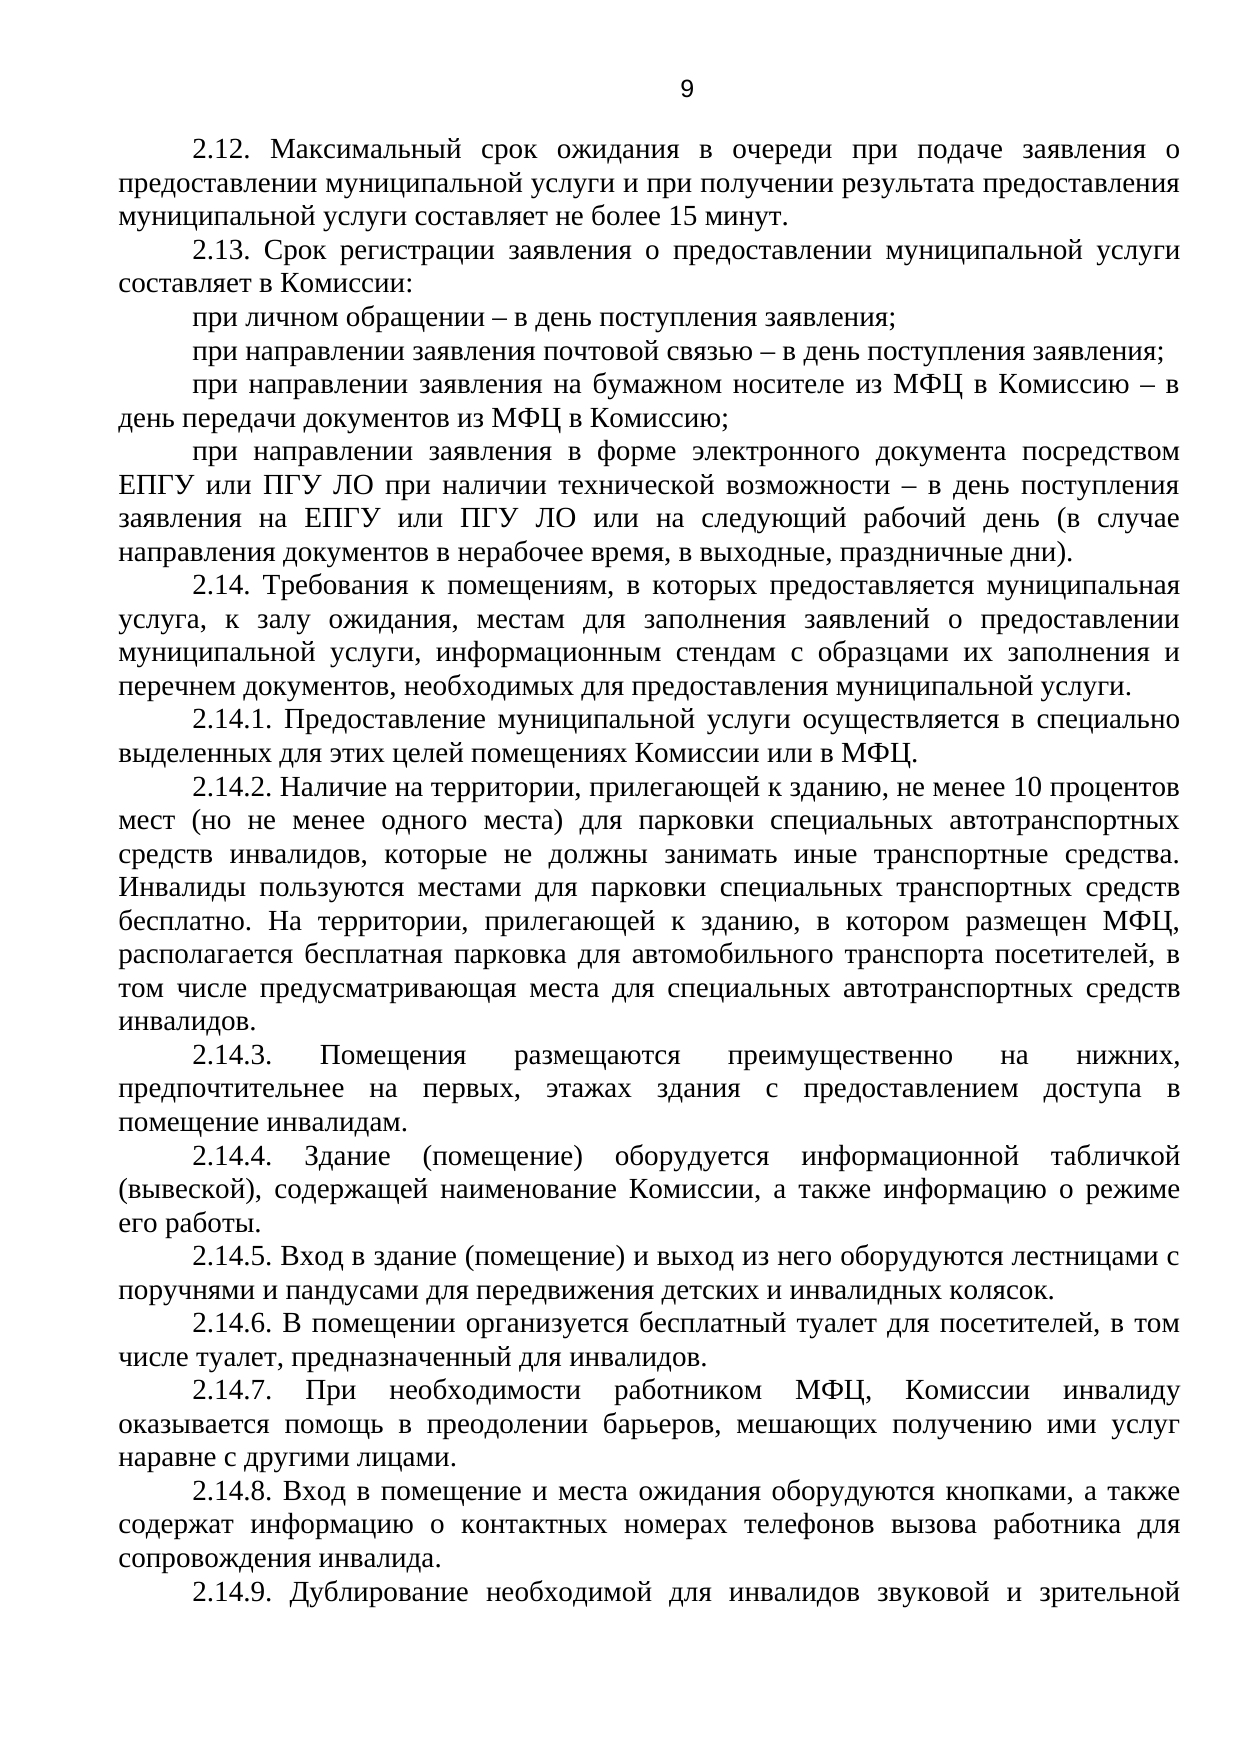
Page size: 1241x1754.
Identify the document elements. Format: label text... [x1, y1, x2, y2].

text 2.14.2. Наличие на территории, прилегающей к зданию, не менее 10 процентов мест (но не менее одного места) для парковки специальных автотранспортных средств инвалидов, которые не должны занимать иные транспортные средства. Инвалиды пользуются местами для парковки специальных транспортных средств бесплатно. На территории, прилегающей к зданию, в котором размещен МФЦ, располагается бесплатная парковка для автомобильного транспорта посетителей, в том числе предусматривающая места для специальных автотранспортных средств инвалидов. [118, 769, 1181, 1037]
text 2.14.7. При необходимости работником МФЦ, Комиссии инвалиду оказывается помощь в преодолении барьеров, мешающих получению ими услуг наравне с другими лицами. [118, 1372, 1181, 1473]
text 2.14.1. Предоставление муниципальной услуги осуществляется в специально выделенных для этих целей помещениях Комиссии или в МФЦ. [118, 702, 1181, 769]
text 2.14.4. Здание (помещение) оборудуется информационной табличкой (вывеской), содержащей наименование Комиссии, а также информацию о режиме его работы. [118, 1138, 1181, 1238]
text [118, 1574, 1181, 1607]
text 2.14. Требования к помещениям, в которых предоставляется муниципальная услуга, к залу ожидания, местам для заполнения заявлений о предоставлении муниципальной услуги, информационным стендам с образцами их заполнения и перечнем документов, необходимых для предоставления муниципальной услуги. [118, 567, 1181, 702]
text 2.13. Срок регистрации заявления о предоставлении муниципальной услуги составляет в Комиссии: [118, 232, 1181, 299]
text 2.14.8. Вход в помещение и места ожидания оборудуются кнопками, а также содержат информацию о контактных номерах телефонов вызова работника для сопровождения инвалида. [118, 1473, 1181, 1574]
text при направлении заявления почтовой связью – в день поступления заявления; [118, 333, 1181, 366]
text 2.14.5. Вход в здание (помещение) и выход из него оборудуются лестницами с поручнями и пандусами для передвижения детских и инвалидных колясок. [118, 1238, 1181, 1305]
text при направлении заявления на бумажном носителе из МФЦ в Комиссию – в день передачи документов из МФЦ в Комиссию; [118, 366, 1181, 433]
text 2.14.3. Помещения размещаются преимущественно на нижних, предпочтительнее на первых, этажах здания с предоставлением доступа в помещение инвалидам. [118, 1037, 1181, 1138]
text при личном обращении – в день поступления заявления; [118, 299, 1181, 333]
text 2.14.6. В помещении организуется бесплатный туалет для посетителей, в том числе туалет, предназначенный для инвалидов. [118, 1305, 1181, 1372]
text 2.12. Максимальный срок ожидания в очереди при подаче заявления о предоставлении муниципальной услуги и при получении результата предоставления муниципальной услуги составляет не более 15 минут. [118, 131, 1181, 232]
text при направлении заявления в форме электронного документа посредством ЕПГУ или ПГУ ЛО при наличии технической возможности – в день поступления заявления на ЕПГУ или ПГУ ЛО или на следующий рабочий день (в случае направления документов в нерабочее время, в выходные, праздничные дни). [118, 433, 1181, 567]
